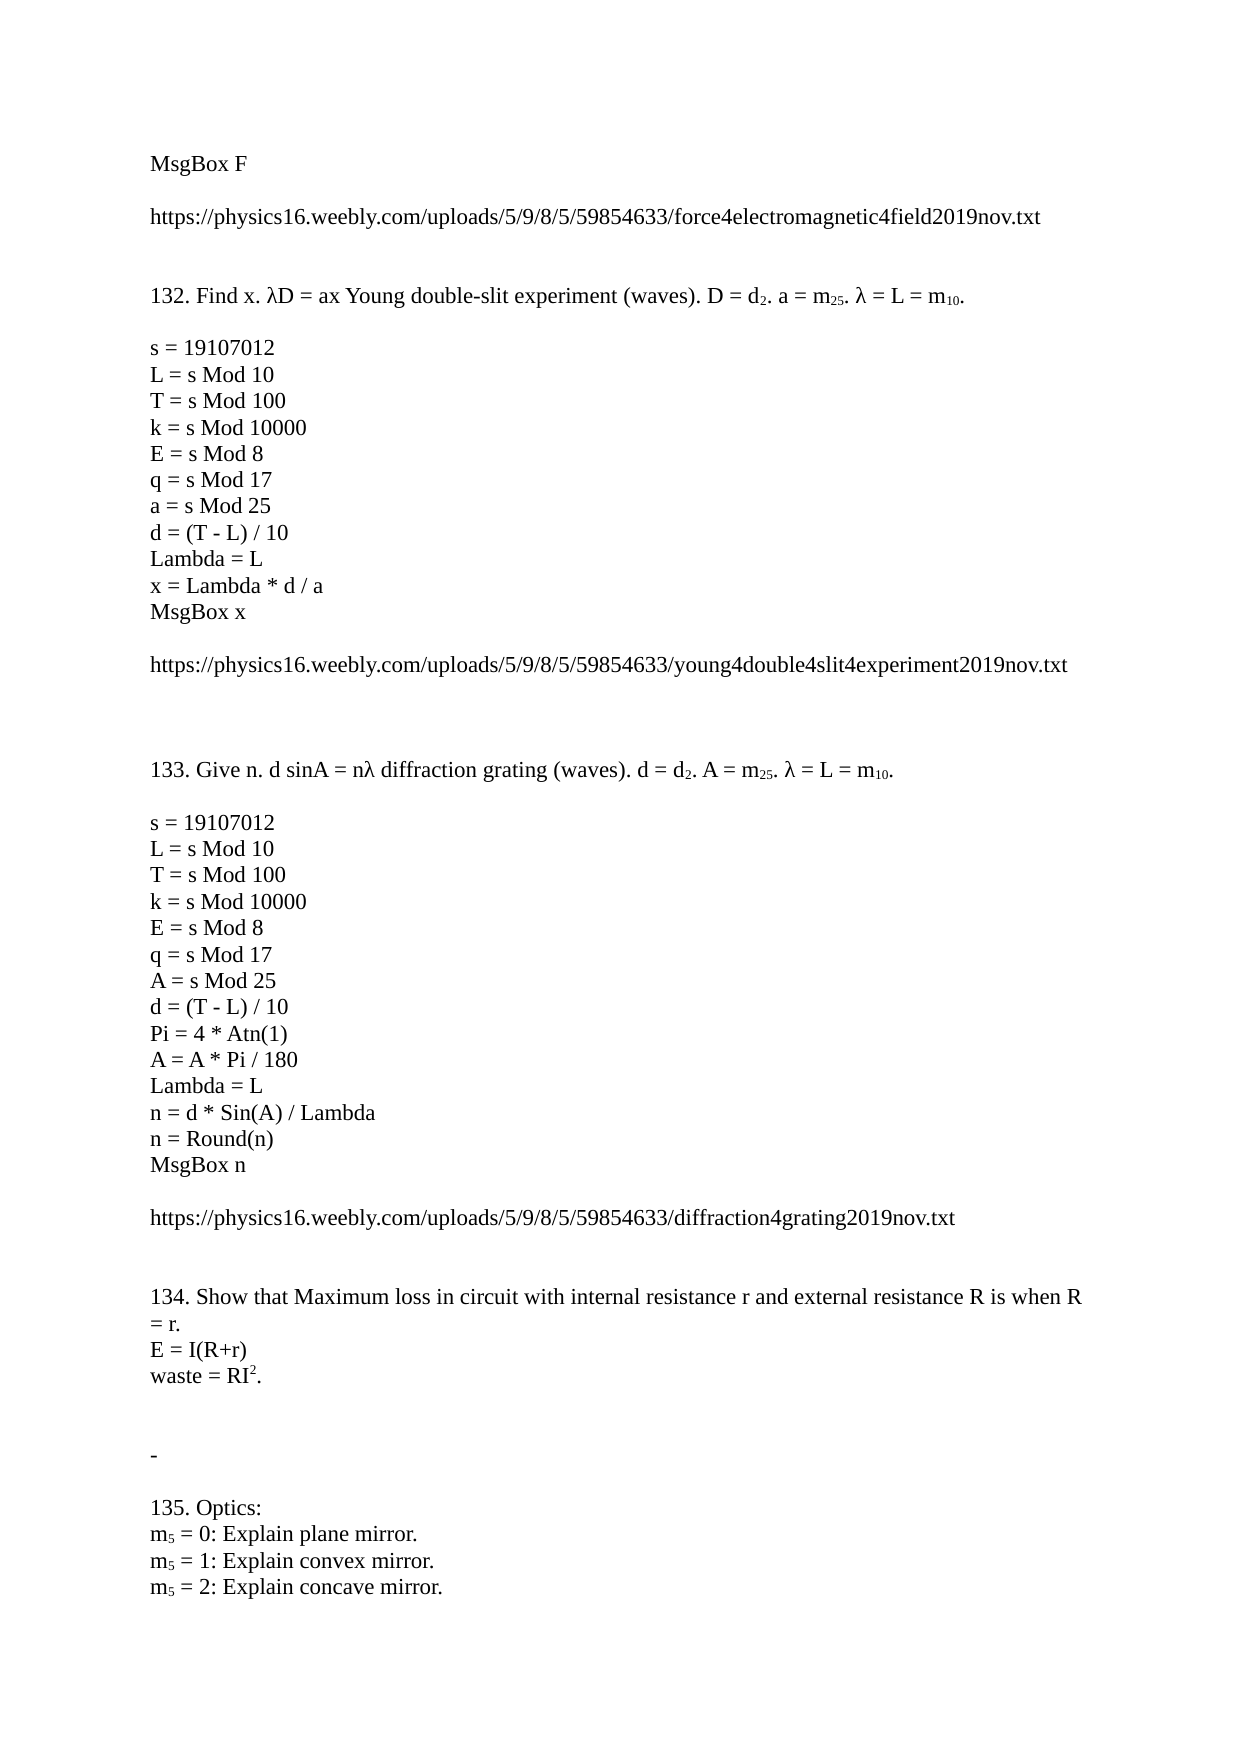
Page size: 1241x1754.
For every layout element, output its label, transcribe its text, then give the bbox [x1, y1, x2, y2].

text 134. Show that Maximum loss in circuit with internal resistance r and external resistance R is when R = r. [150, 1283, 1090, 1336]
text k = s Mod 10000 [150, 413, 1090, 440]
text E = I(R+r) [150, 1336, 1090, 1362]
text T = s Mod 100 [150, 862, 1090, 888]
text Lambda = L [150, 1072, 1090, 1099]
text E = s Mod 8 [150, 440, 1090, 466]
text A = s Mod 25 [150, 967, 1090, 993]
text n = Round(n) [150, 1125, 1090, 1151]
text k = s Mod 10000 [150, 888, 1090, 914]
text m5 = 2: Explain concave mirror. [150, 1573, 1090, 1599]
text waste = RI2. [150, 1362, 1090, 1389]
text https://physics16.weebly.com/uploads/5/9/8/5/59854633/force4electromagnetic4field2019nov.txt [150, 203, 1090, 229]
text s = 19107012 [150, 809, 1090, 835]
text n = d * Sin(A) / Lambda [150, 1099, 1090, 1125]
text - [150, 1441, 1090, 1468]
text A = A * Pi / 180 [150, 1046, 1090, 1072]
text https://physics16.weebly.com/uploads/5/9/8/5/59854633/diffraction4grating2019nov.txt [150, 1204, 1090, 1231]
text https://physics16.weebly.com/uploads/5/9/8/5/59854633/young4double4slit4experiment2019nov.txt [150, 651, 1090, 677]
text MsgBox F [150, 150, 1090, 176]
text q = s Mod 17 [150, 941, 1090, 967]
text s = 19107012 [150, 334, 1090, 361]
text L = s Mod 10 [150, 361, 1090, 387]
text T = s Mod 100 [150, 387, 1090, 413]
text 135. Optics: [150, 1494, 1090, 1520]
text m5 = 1: Explain convex mirror. [150, 1547, 1090, 1573]
text m5 = 0: Explain plane mirror. [150, 1520, 1090, 1547]
text a = s Mod 25 [150, 493, 1090, 519]
text L = s Mod 10 [150, 835, 1090, 862]
text 132. Find x. λD = ax Young double-slit experiment (waves). D = d2. a = m25. λ = L = m10. [150, 282, 1090, 308]
text d = (T - L) / 10 [150, 519, 1090, 545]
text Lambda = L [150, 545, 1090, 572]
text q = s Mod 17 [150, 466, 1090, 493]
text MsgBox n [150, 1151, 1090, 1178]
text Pi = 4 * Atn(1) [150, 1020, 1090, 1046]
text MsgBox x [150, 598, 1090, 624]
text d = (T - L) / 10 [150, 993, 1090, 1020]
text 133. Give n. d sinA = nλ diffraction grating (waves). d = d2. A = m25. λ = L = m10. [150, 756, 1090, 782]
text x = Lambda * d / a [150, 572, 1090, 598]
text E = s Mod 8 [150, 914, 1090, 941]
